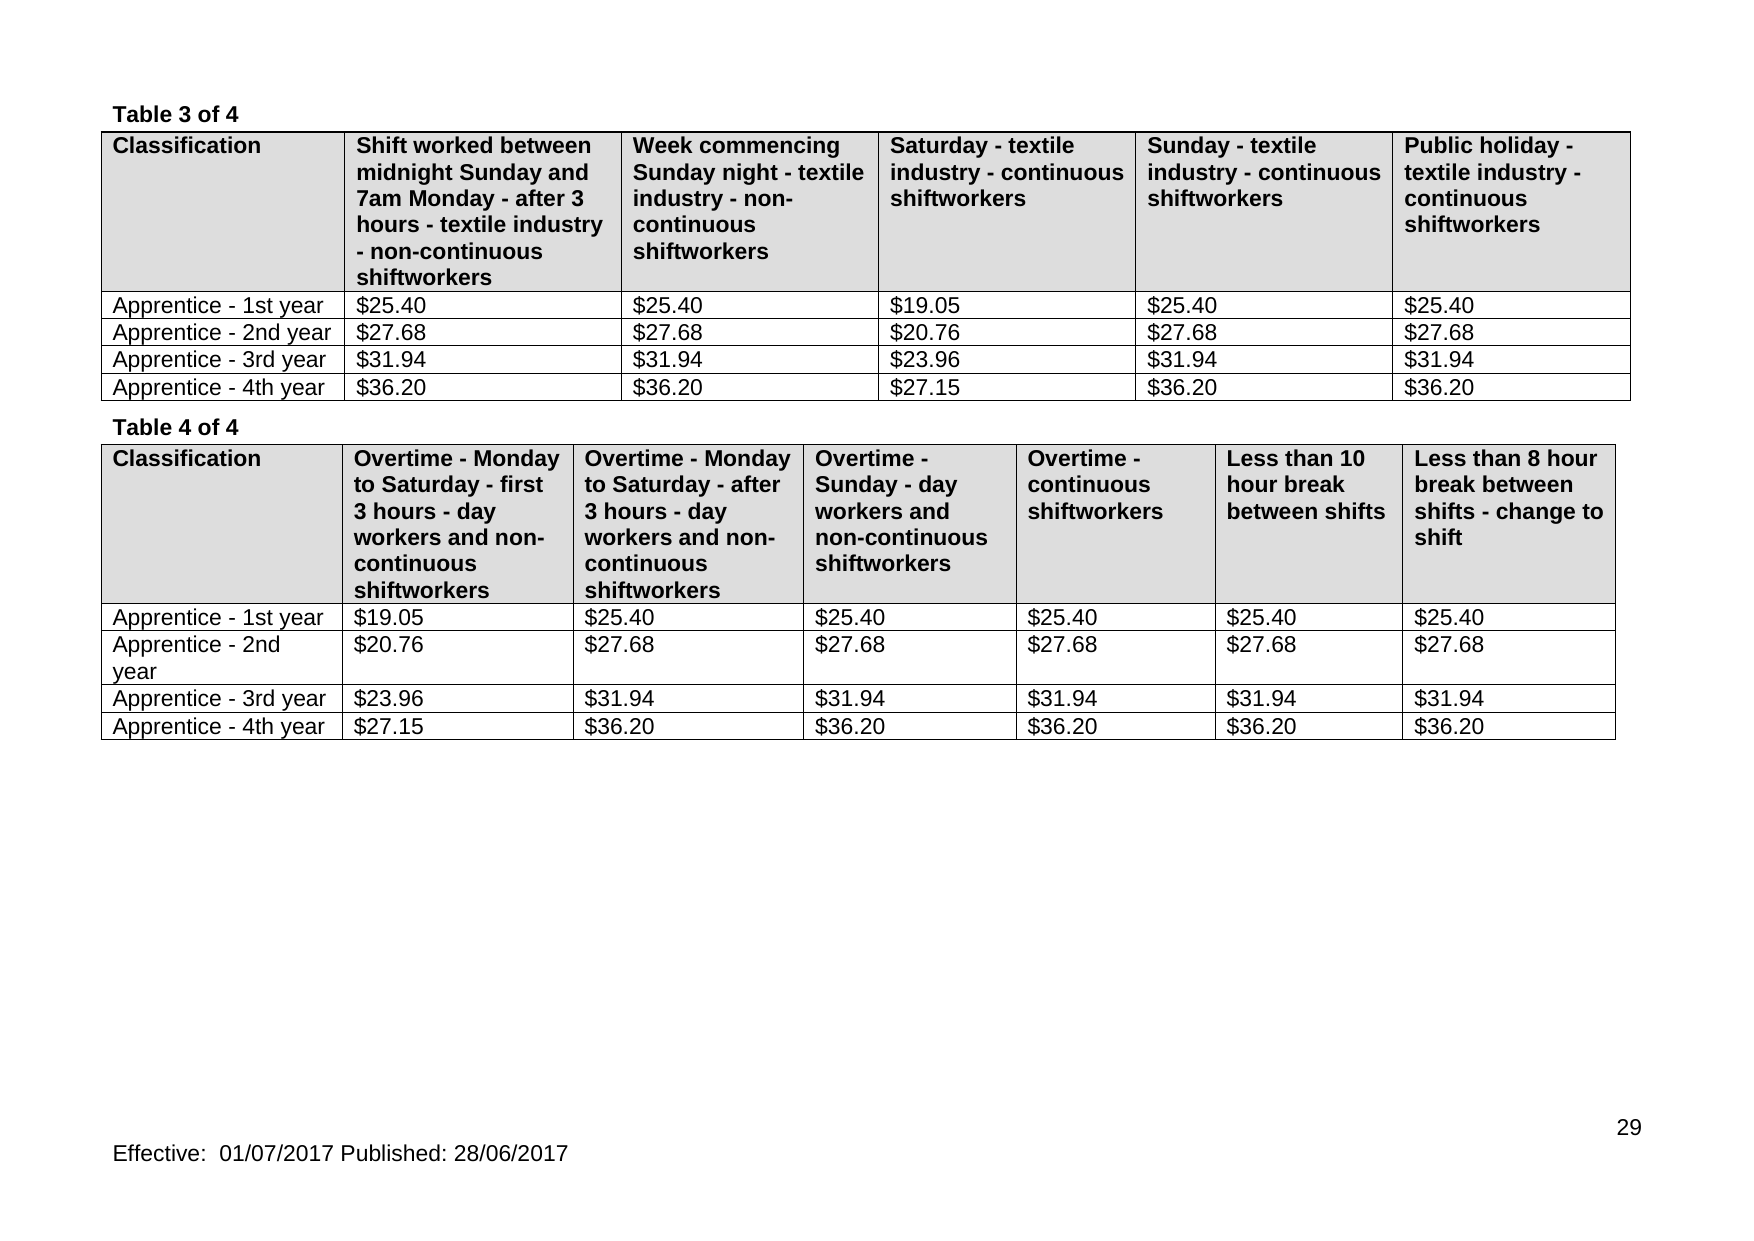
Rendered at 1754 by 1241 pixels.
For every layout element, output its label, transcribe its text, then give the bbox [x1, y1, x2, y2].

table_cell $25.40 [622, 292, 878, 318]
table_cell $20.76 [343, 631, 573, 684]
table_cell $25.40 [1393, 292, 1630, 318]
table_cell $27.15 [879, 374, 1135, 400]
table_cell Apprentice - 1st year [102, 292, 344, 318]
table_cell $27.68 [1216, 631, 1402, 684]
table_cell $25.40 [1216, 604, 1402, 630]
table_cell Apprentice - 3rd year [102, 685, 342, 712]
table_cell $31.94 [804, 685, 1016, 712]
table_cell $27.68 [345, 319, 621, 345]
table_cell $27.15 [343, 713, 573, 739]
table_cell $27.68 [1403, 631, 1615, 684]
table_header Week commencing Sunday night - textile industry - non-continuous shiftworkers [622, 133, 878, 291]
table_header Sunday - textile industry - continuous shiftworkers [1136, 133, 1392, 291]
table_cell $27.68 [1017, 631, 1215, 684]
table_header Overtime - continuous shiftworkers [1017, 445, 1215, 603]
table_cell Apprentice - 3rd year [102, 346, 344, 373]
table_header Overtime - Monday to Saturday - first 3 hours - day workers and non-continuous shiftworkers [343, 445, 573, 603]
table_cell Apprentice - 1st year [102, 604, 342, 630]
table_header Saturday - textile industry - continuous shiftworkers [879, 133, 1135, 291]
table_cell $25.40 [1017, 604, 1215, 630]
table_header Less than 10 hour break between shifts [1216, 445, 1402, 603]
table_cell $25.40 [804, 604, 1016, 630]
table_cell $31.94 [345, 346, 621, 373]
table_cell $31.94 [622, 346, 878, 373]
table_cell $27.68 [622, 319, 878, 345]
table_cell Apprentice - 2nd year [102, 319, 344, 345]
table_cell $36.20 [345, 374, 621, 400]
table_header Shift worked between midnight Sunday and 7am Monday - after 3 hours - textile industry - non-continuous shiftworkers [345, 133, 621, 291]
table_cell $19.05 [879, 292, 1135, 318]
text Table 4 of 4 [112, 414, 1642, 440]
table_cell Apprentice - 2nd year [102, 631, 342, 684]
table_cell Apprentice - 4th year [102, 374, 344, 400]
table_header Public holiday - textile industry - continuous shiftworkers [1393, 133, 1630, 291]
table_cell $36.20 [622, 374, 878, 400]
text Table 3 of 4 [112, 101, 1642, 127]
table_cell $20.76 [879, 319, 1135, 345]
table_cell $19.05 [343, 604, 573, 630]
table_cell $31.94 [574, 685, 803, 712]
table_header Classification [102, 133, 344, 291]
table_cell $36.20 [804, 713, 1016, 739]
table_cell Apprentice - 4th year [102, 713, 342, 739]
table_cell $36.20 [1393, 374, 1630, 400]
table_header Classification [102, 445, 342, 603]
table_cell $36.20 [1216, 713, 1402, 739]
table_cell $27.68 [1393, 319, 1630, 345]
table_cell $23.96 [343, 685, 573, 712]
table_cell $31.94 [1393, 346, 1630, 373]
table_cell $31.94 [1216, 685, 1402, 712]
table_header Overtime - Sunday - day workers and non-continuous shiftworkers [804, 445, 1016, 603]
table_cell $31.94 [1403, 685, 1615, 712]
table_cell $27.68 [804, 631, 1016, 684]
table_cell $25.40 [1403, 604, 1615, 630]
table_cell $36.20 [574, 713, 803, 739]
table_cell $31.94 [1017, 685, 1215, 712]
table_cell $25.40 [574, 604, 803, 630]
table_header Overtime - Monday to Saturday - after 3 hours - day workers and non-continuous shiftworkers [574, 445, 803, 603]
table_cell $27.68 [1136, 319, 1392, 345]
table_cell $23.96 [879, 346, 1135, 373]
table_header Less than 8 hour break between shifts - change to shift [1403, 445, 1615, 603]
table_cell $36.20 [1017, 713, 1215, 739]
table_cell $27.68 [574, 631, 803, 684]
table_cell $25.40 [345, 292, 621, 318]
table_cell $36.20 [1136, 374, 1392, 400]
table_cell $25.40 [1136, 292, 1392, 318]
table_cell $31.94 [1136, 346, 1392, 373]
table_cell $36.20 [1403, 713, 1615, 739]
